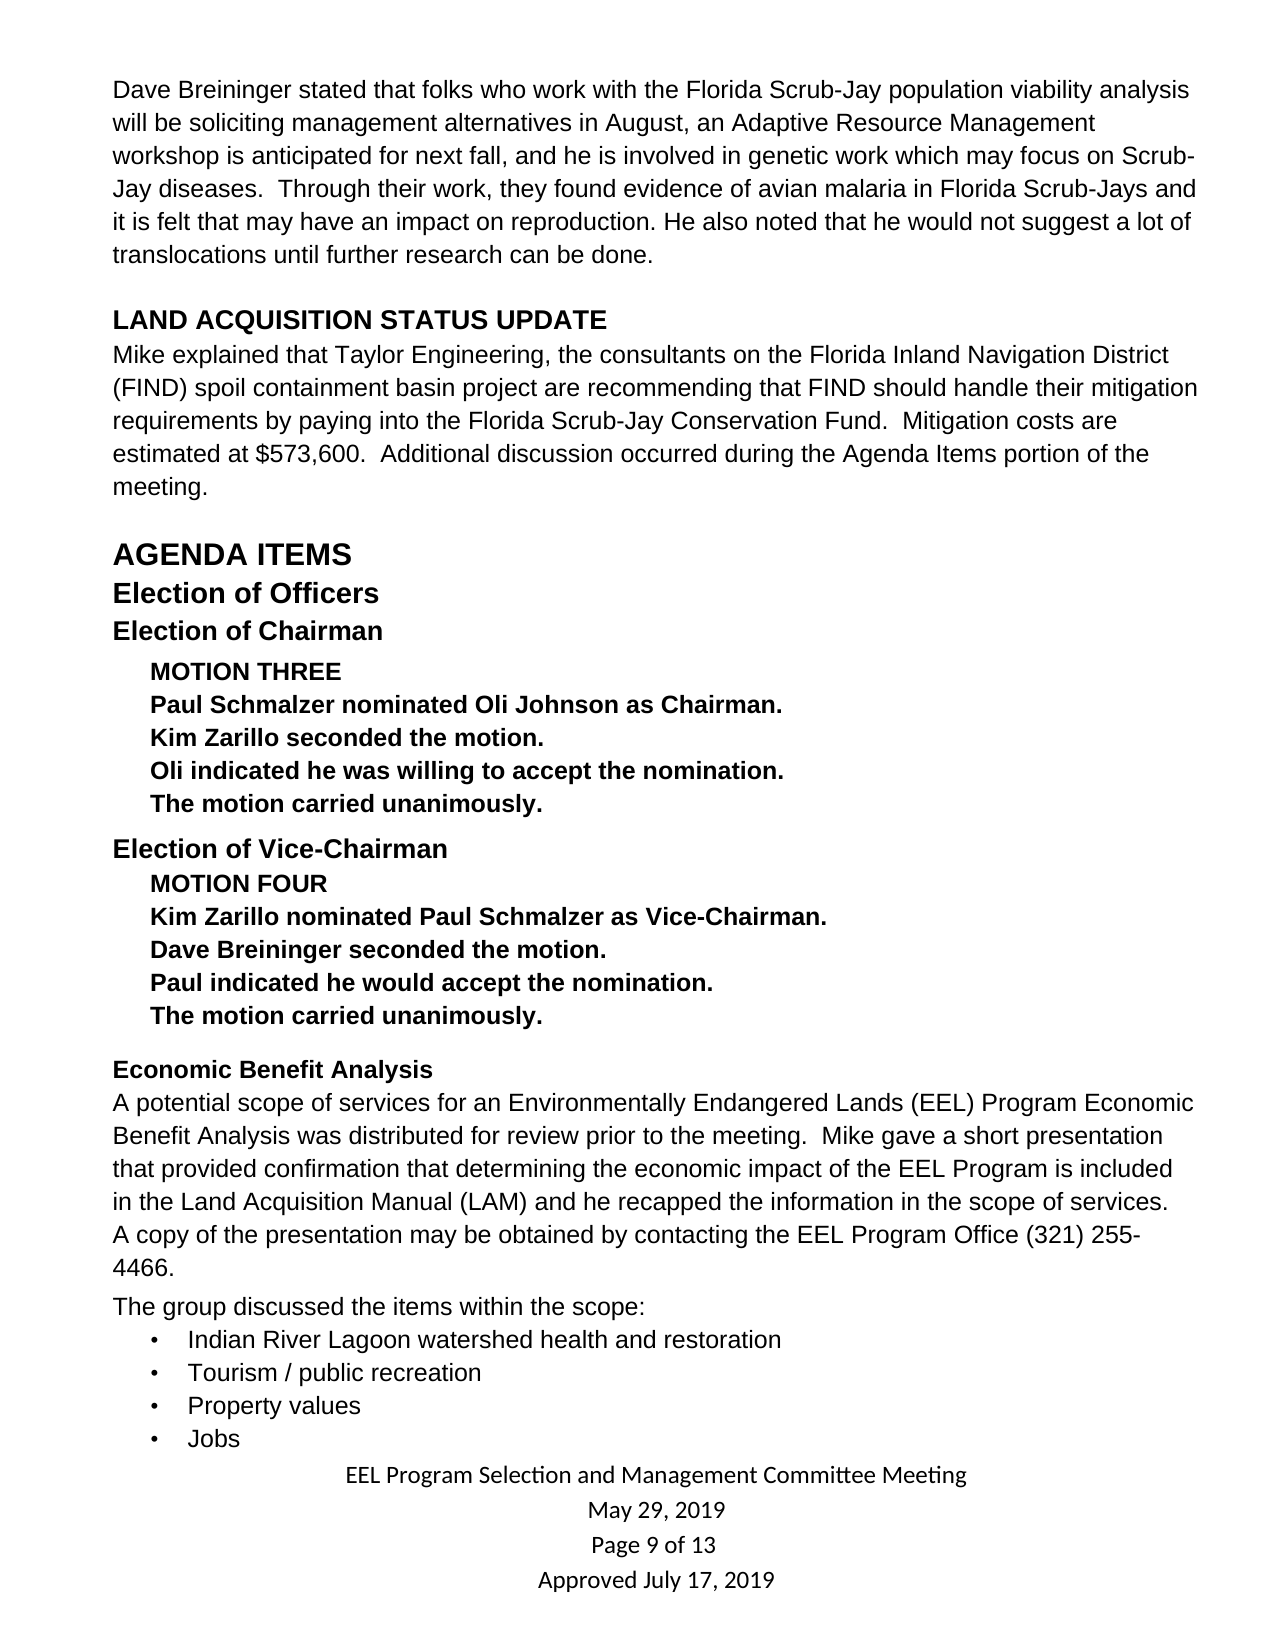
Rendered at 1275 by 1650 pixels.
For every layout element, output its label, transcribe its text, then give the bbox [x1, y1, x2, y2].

text Paul Schmalzer nominated Oli Johnson as Chairman. [150, 690, 1200, 719]
list Property values [150, 1391, 1200, 1420]
text Oli indicated he was willing to accept the nomination. [150, 756, 1200, 785]
text Paul indicated he would accept the nomination. [150, 968, 1200, 997]
text The motion carried unanimously. [150, 1001, 1200, 1029]
list Jobs [150, 1424, 1200, 1453]
text MOTION FOUR [150, 869, 1200, 897]
text The group discussed the items within the scope: [112, 1292, 1200, 1321]
text Election of Chairman [112, 615, 1200, 646]
text Dave Breininger seconded the motion. [150, 935, 1200, 963]
subtitle LAND ACQUISITION STATUS UPDATE [112, 304, 1200, 336]
text Kim Zarillo seconded the motion. [150, 723, 1200, 752]
text A potential scope of services for an Environmentally Endangered Lands (EEL) Program Economic Benefit Analysis was distributed for review prior to the meeting. Mike gave a short presentation that provided confirmation that determining the economic impact of the EEL Program is included in the Land Acquisition Manual (LAM) and he recapped the information in the scope of services. A copy of the presentation may be obtained by contacting the EEL Program Office (321) 255-4466. [112, 1088, 1200, 1282]
list Tourism / public recreation [150, 1358, 1200, 1387]
subtitle AGENDA ITEMS [112, 536, 1200, 572]
text Dave Breininger stated that folks who work with the Florida Scrub-Jay population viability analysis will be soliciting management alternatives in August, an Adaptive Resource Management workshop is anticipated for next fall, and he is involved in genetic work which may focus on Scrub-Jay diseases. Through their work, they found evidence of avian malaria in Florida Scrub-Jays and it is felt that may have an impact on reproduction. He also noted that he would not suggest a lot of translocations until further research can be done. [112, 75, 1200, 269]
text Economic Benefit Analysis [112, 1055, 1200, 1083]
text Mike explained that Taylor Engineering, the consultants on the Florida Inland Navigation District (FIND) spoil containment basin project are recommending that FIND should handle their mitigation requirements by paying into the Florida Scrub-Jay Conservation Fund. Mitigation costs are estimated at $573,600. Additional discussion occurred during the Agenda Items portion of the meeting. [112, 340, 1200, 501]
text MOTION THREE [150, 657, 1200, 686]
list Indian River Lagoon watershed health and restoration [150, 1325, 1200, 1354]
text Election of Officers [112, 577, 1200, 610]
text Kim Zarillo nominated Paul Schmalzer as Vice-Chairman. [150, 902, 1200, 931]
text The motion carried unanimously. [150, 789, 1200, 818]
text Election of Vice-Chairman [112, 833, 1200, 864]
